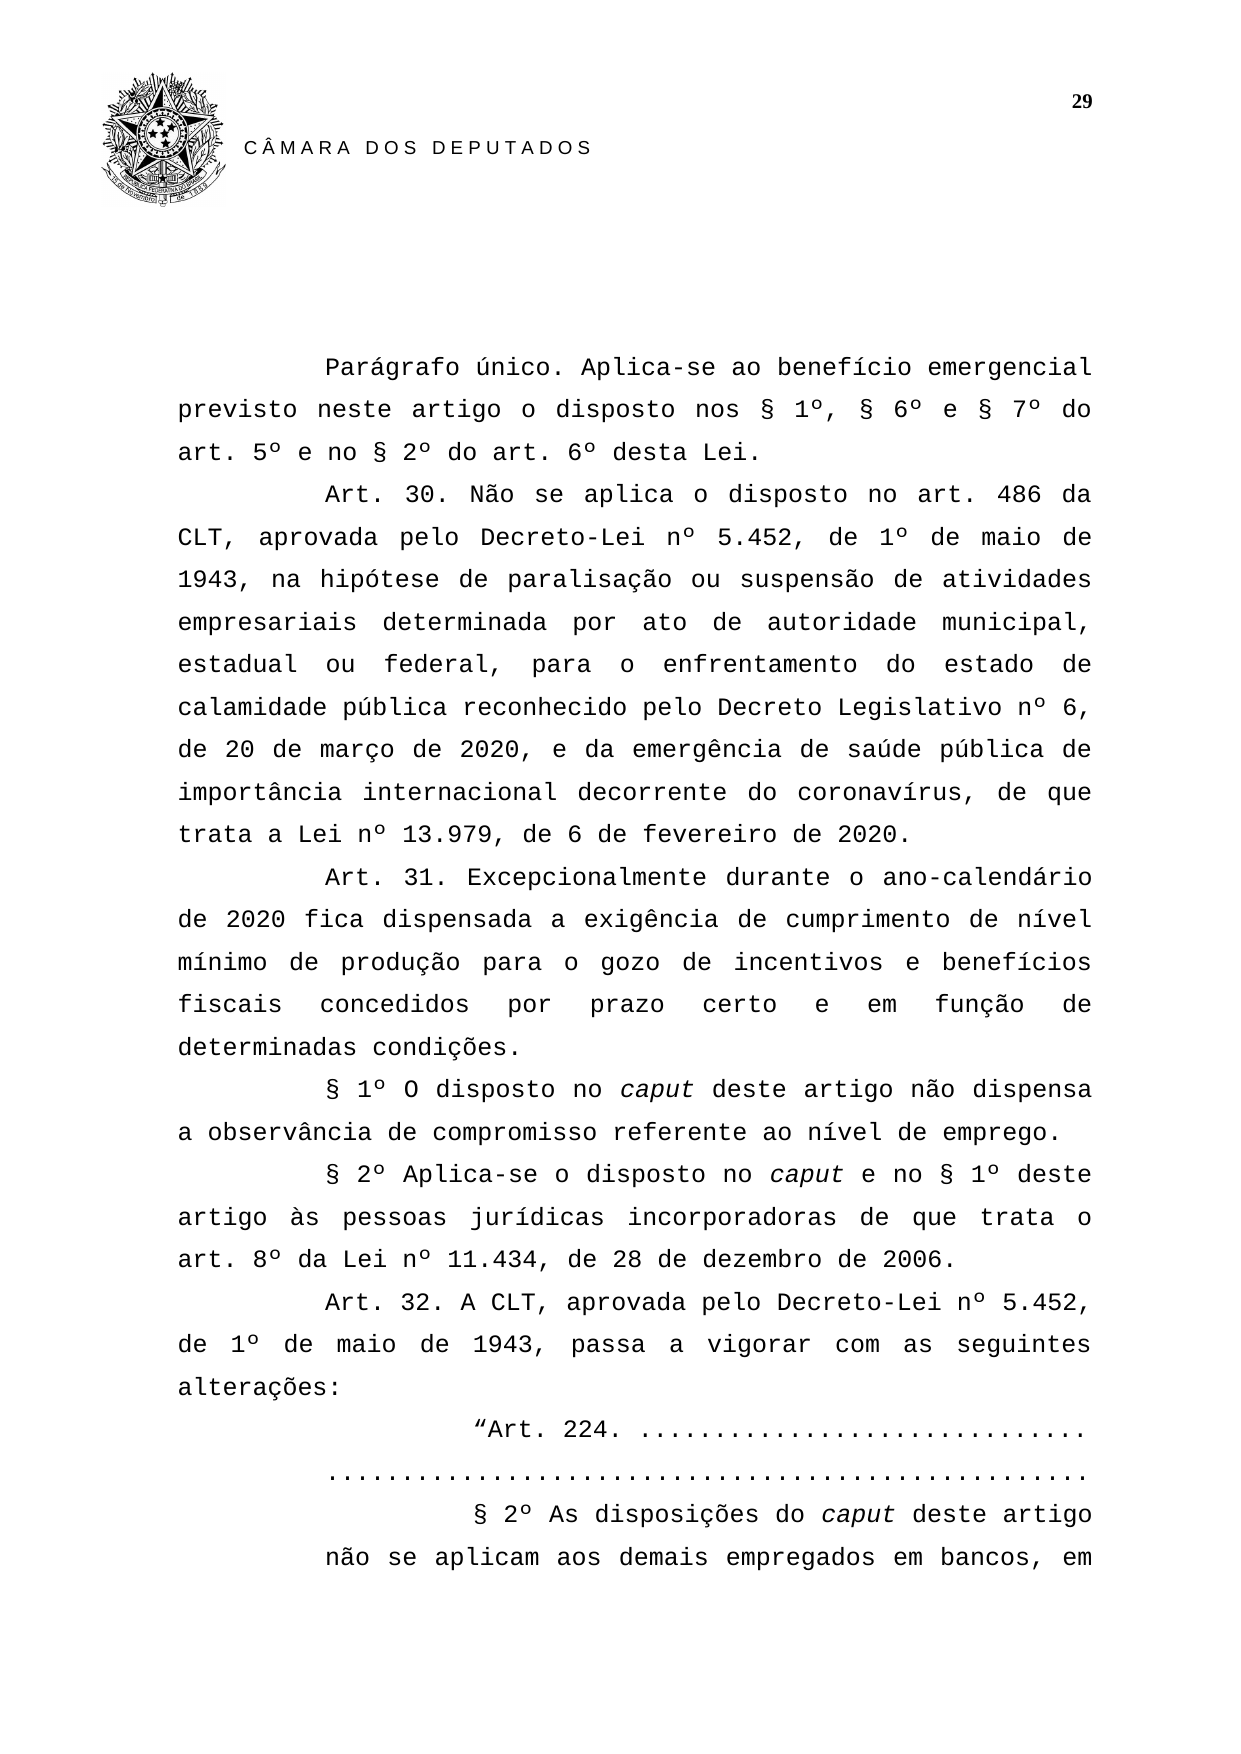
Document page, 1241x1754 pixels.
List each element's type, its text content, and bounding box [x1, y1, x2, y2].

text Art. 30. Não se aplica o disposto no art. 486 da CLT, aprovada pelo Decreto-Lei nº 5.452, de 1º de maio de 1943, na hipótese de paralisação ou suspensão de atividades empresariais determinada por ato de autoridade municipal, estadual ou federal, para o enfrentamento do estado de calamidade pública reconhecido pelo Decreto Legislativo nº 6, de 20 de março de 2020, e da emergência de saúde pública de importância internacional decorrente do coronavírus, de que trata a Lei nº 13.979, de 6 de fevereiro de 2020. [177, 482, 1092, 850]
text § 2º Aplica-se o disposto no caput e no § 1º deste artigo às pessoas jurídicas incorporadoras de que trata o art. 8º da Lei nº 11.434, de 28 de dezembro de 2006. [177, 1162, 1092, 1275]
text ................................................... [177, 1459, 1092, 1488]
text Art. 32. A CLT, aprovada pelo Decreto-Lei nº 5.452, de 1º de maio de 1943, passa a vigorar com as seguintes alterações: [177, 1289, 1092, 1403]
text Parágrafo único. Aplica-se ao benefício emergencial previsto neste artigo o disposto nos § 1º, § 6º e § 7º do art. 5º e no § 2º do art. 6º desta Lei. [177, 354, 1092, 468]
picture [101, 72, 226, 207]
text Art. 31. Excepcionalmente durante o ano-calendário de 2020 fica dispensada a exigência de cumprimento de nível mínimo de produção para o gozo de incentivos e benefícios fiscais concedidos por prazo certo e em função de determinadas condições. [177, 864, 1092, 1063]
text “Art. 224. .............................. [325, 1417, 1092, 1445]
text § 1º O disposto no caput deste artigo não dispensa a observância de compromisso referente ao nível de emprego. [177, 1077, 1092, 1148]
